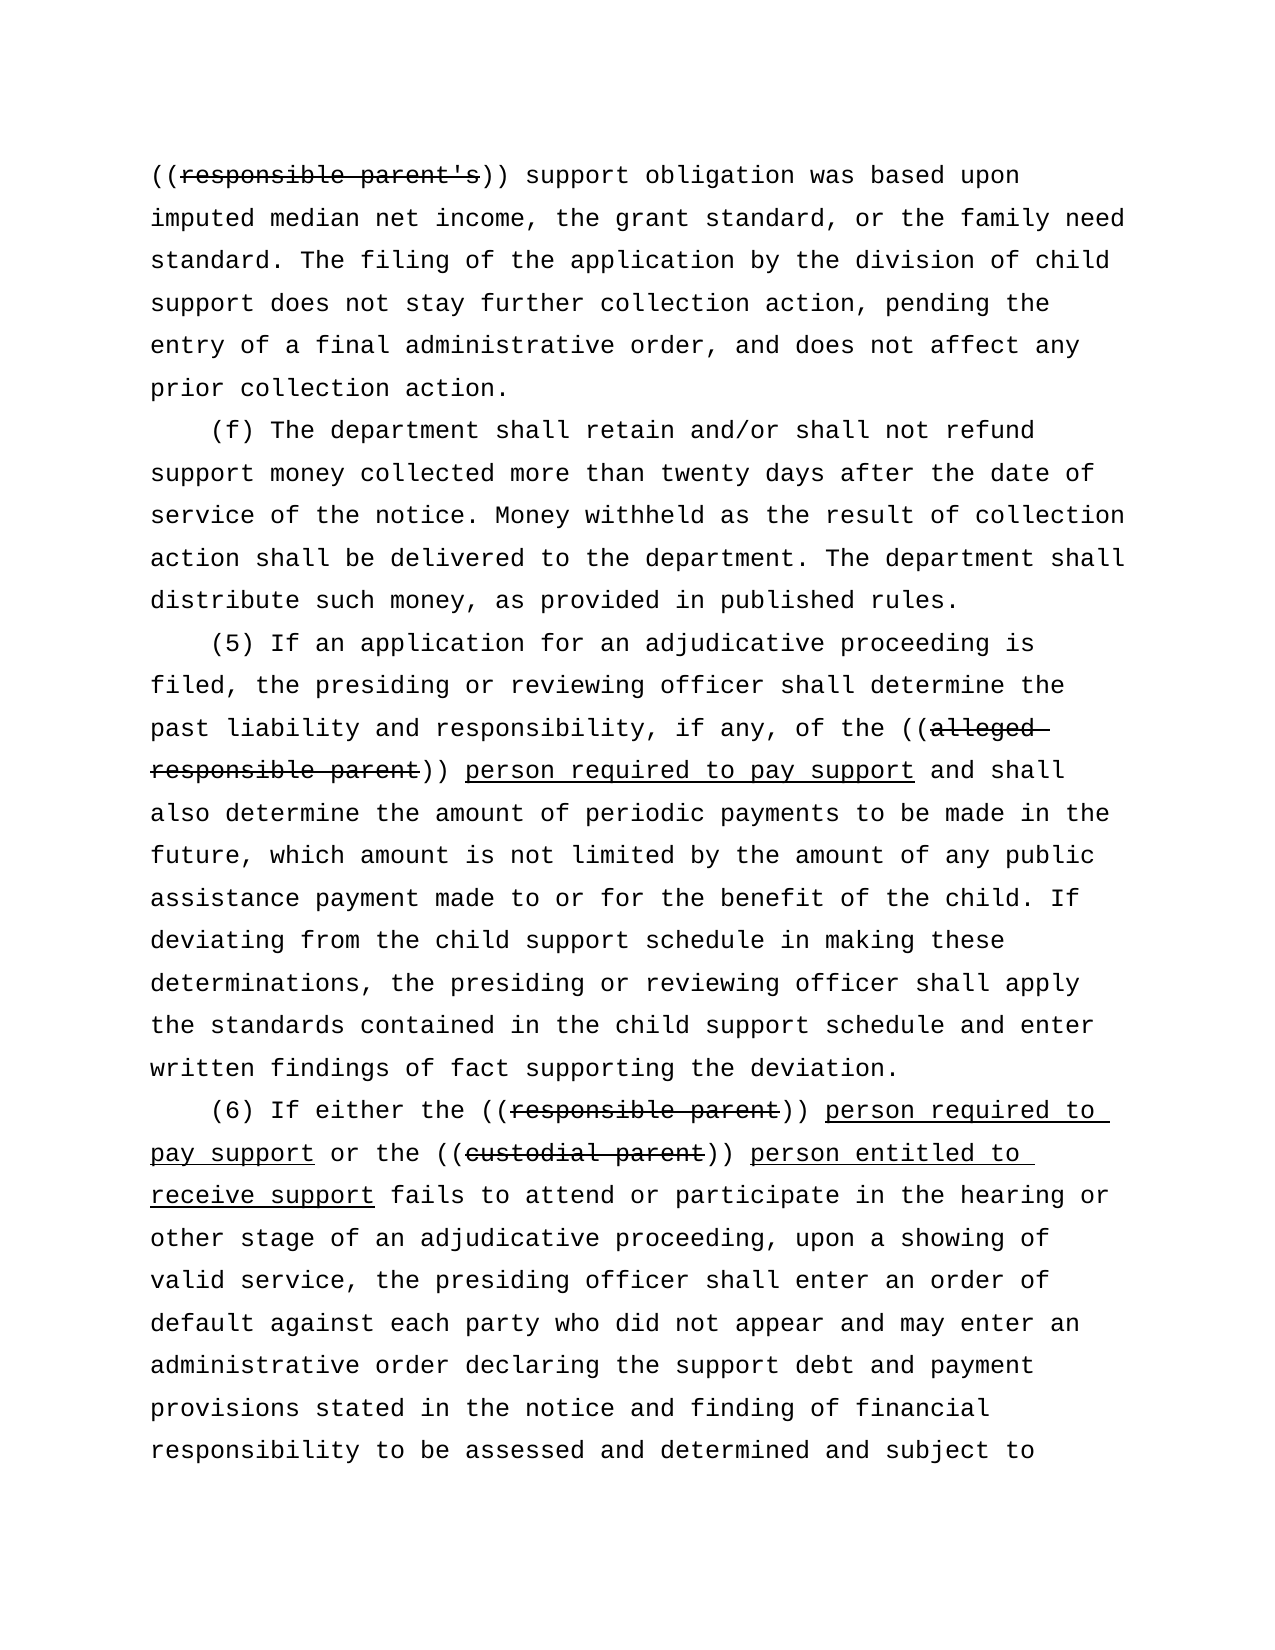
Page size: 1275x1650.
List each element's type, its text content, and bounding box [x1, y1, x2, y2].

text (5) If an application for an adjudicative proceeding is filed, the presiding or reviewing officer shall determine the past liability and responsibility, if any, of the ((alleged responsible parent)) person required to pay support and shall also determine the amount of periodic payments to be made in the future, which amount is not limited by the amount of any public assistance payment made to or for the benefit of the child. If deviating from the child support schedule in making these determinations, the presiding or reviewing officer shall apply the standards contained in the child support schedule and enter written findings of fact supporting the deviation. [150, 617, 1125, 1085]
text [150, 150, 1125, 405]
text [150, 1085, 1125, 1467]
text (f) The department shall retain and/or shall not refund support money collected more than twenty days after the date of service of the notice. Money withheld as the result of collection action shall be delivered to the department. The department shall distribute such money, as provided in published rules. [150, 405, 1125, 617]
